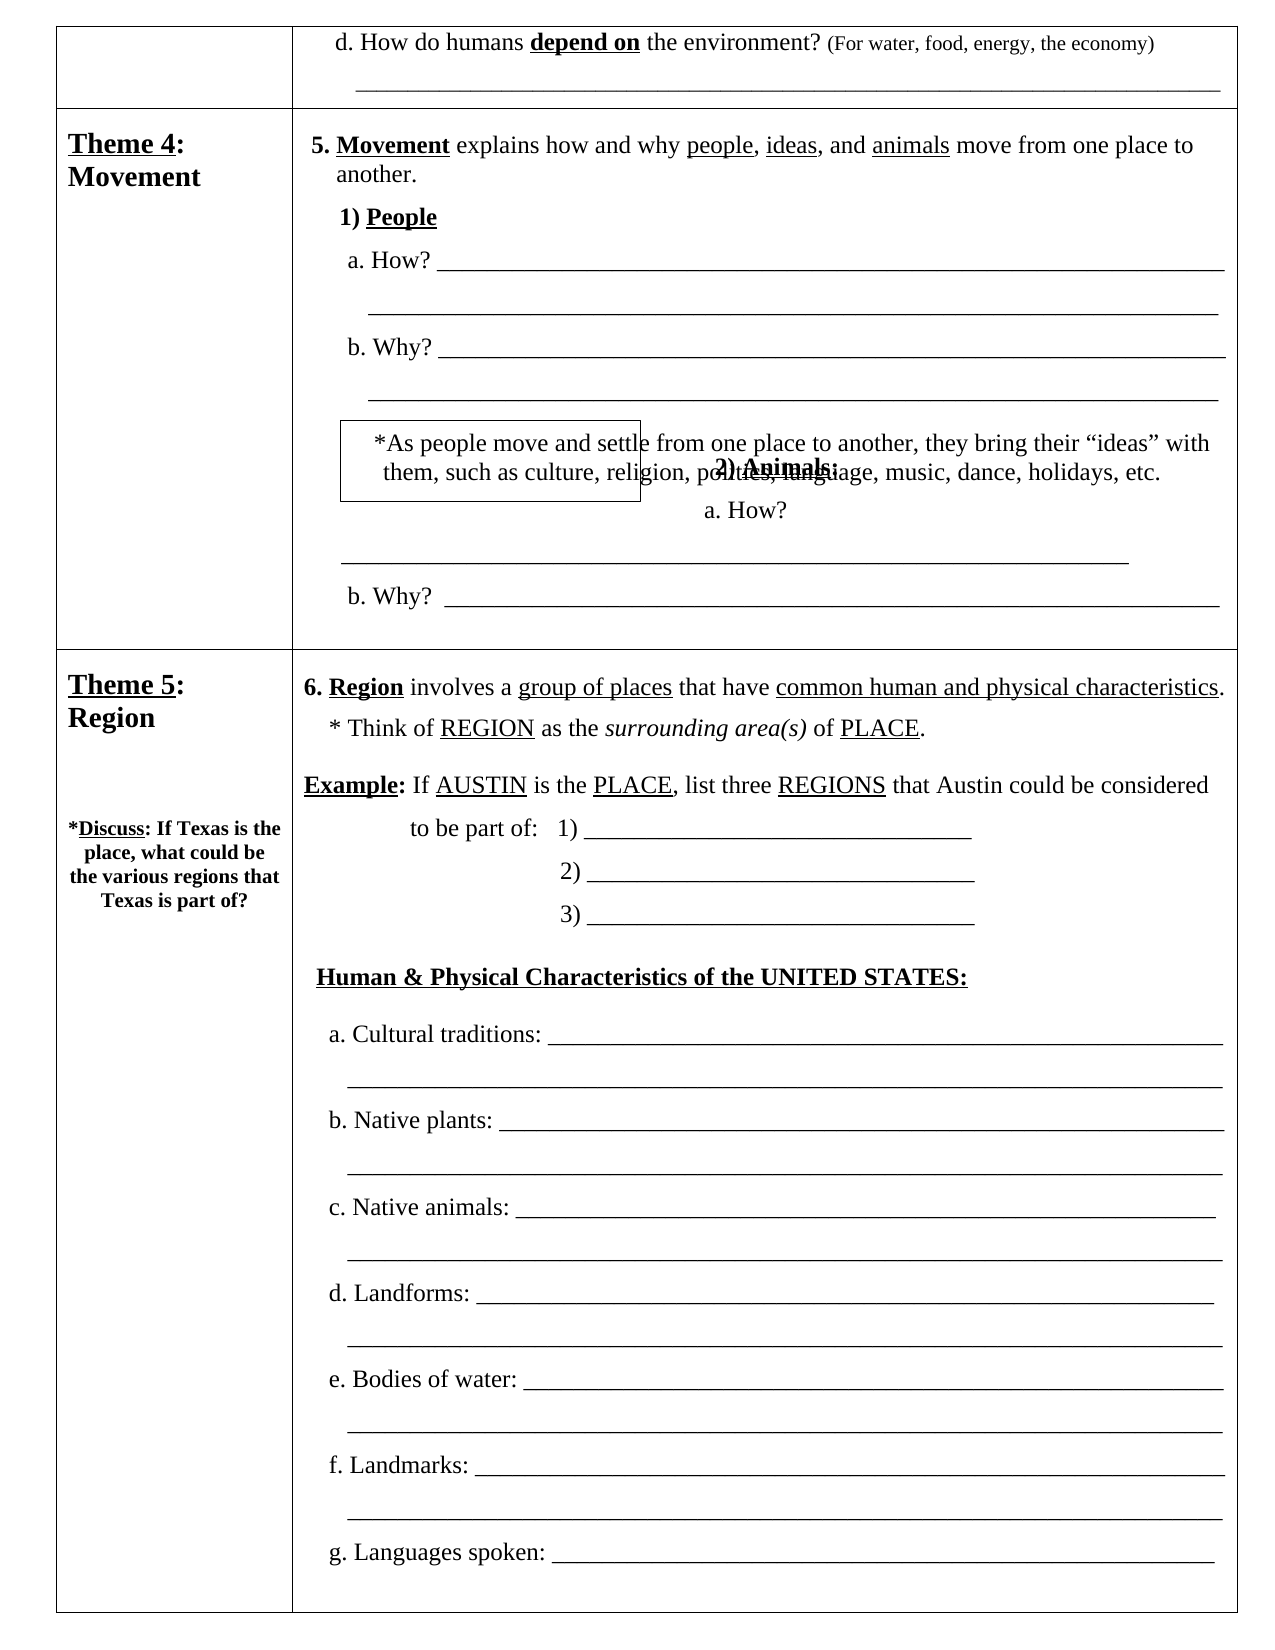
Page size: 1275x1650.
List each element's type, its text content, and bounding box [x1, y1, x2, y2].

table_cell 5. Movement explains how and why people, ideas, and animals move from one place to another. 1) People a. How? _______________________________________________________________ ____________________________________________________________________ b. Why? _______________________________________________________________ ____________________________________________________________________ 2) Animals: a. How? _______________________________________________________________ b. Why? ______________________________________________________________ [293, 109, 1237, 649]
table_cell Theme 4: Movement [57, 109, 292, 649]
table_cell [57, 27, 292, 108]
table_cell 6. Region involves a group of places that have common human and physical characteristics. * Think of REGION as the surrounding area(s) of PLACE. Example: If AUSTIN is the PLACE, list three REGIONS that Austin could be considered to be part of: 1) _______________________________ 2) _______________________________ 3) _______________________________ Human & Physical Characteristics of the UNITED STATES: a. Cultural traditions: ______________________________________________________ ______________________________________________________________________ b. Native plants: __________________________________________________________ ______________________________________________________________________ c. Native animals: ________________________________________________________ ______________________________________________________________________ d. Landforms: ___________________________________________________________ ______________________________________________________________________ e. Bodies of water: ________________________________________________________ ______________________________________________________________________ f. Landmarks: ____________________________________________________________ ______________________________________________________________________ g. Languages spoken: _____________________________________________________ [293, 650, 1237, 1612]
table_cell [293, 27, 1237, 108]
table_cell Theme 5: Region *Discuss: If Texas is the place, what could be the various regions that Texas is part of? [57, 650, 292, 1612]
